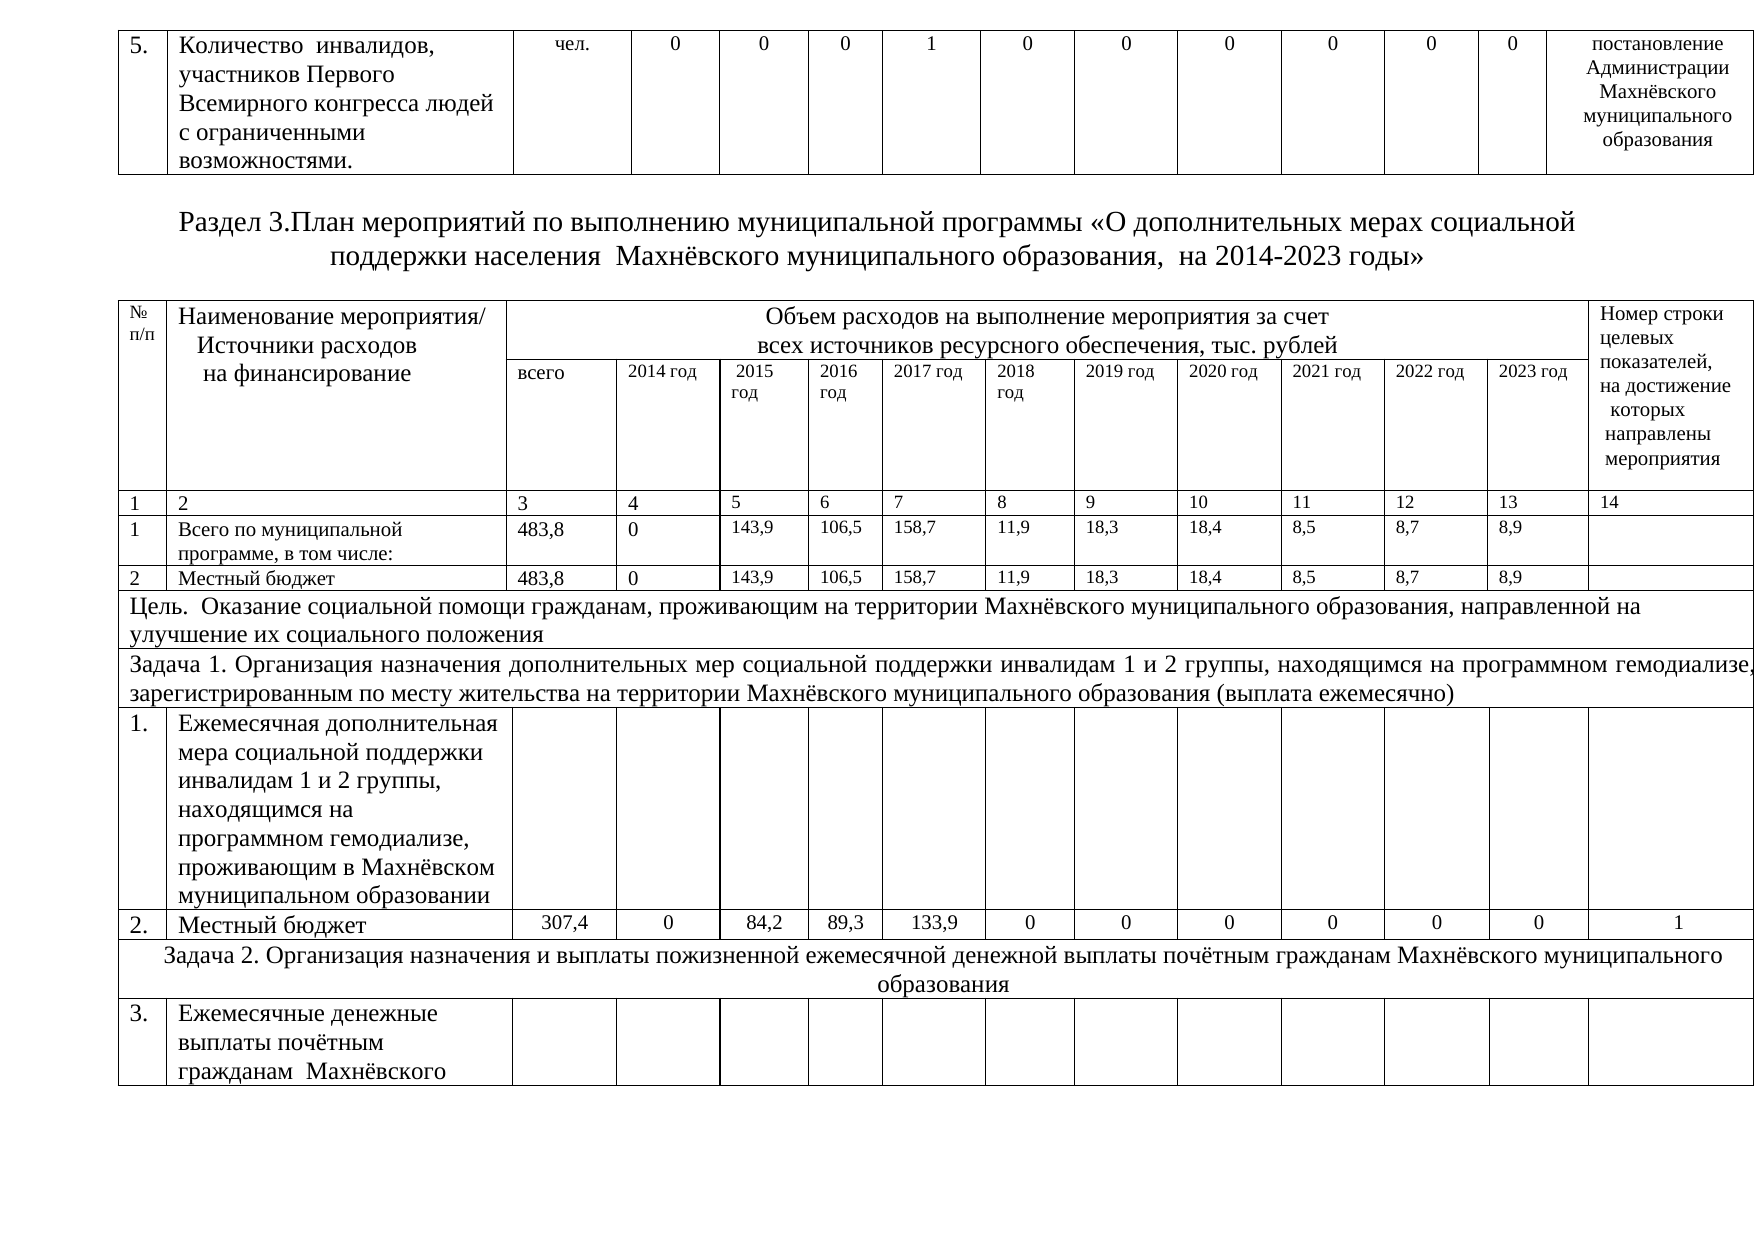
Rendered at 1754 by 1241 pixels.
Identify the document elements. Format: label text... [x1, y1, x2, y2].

table_cell 133,9 [883, 910, 985, 939]
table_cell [167, 999, 512, 1085]
table_cell 158,7 [883, 516, 985, 564]
table_cell 84,2 [721, 910, 808, 939]
table_cell 0 [981, 31, 1074, 174]
table_cell 8 [986, 491, 1074, 515]
table_cell 2021 год [1282, 360, 1384, 490]
table_header Наименование мероприятия/ Источники расходов на финансирование [167, 301, 506, 490]
table_cell 11 [1282, 491, 1384, 515]
table_cell Местный бюджет [167, 910, 512, 939]
table_cell 2. [119, 910, 166, 939]
table_cell 0 [720, 31, 808, 174]
table_cell [617, 708, 719, 909]
table_cell 0 [617, 566, 719, 590]
table_cell 10 [1178, 491, 1281, 515]
table_cell [1282, 999, 1384, 1085]
table_cell 483,8 [507, 516, 616, 564]
table_cell 2023 год [1488, 360, 1588, 490]
table_cell 106,5 [809, 516, 882, 564]
table_cell [1490, 708, 1588, 909]
table_cell [721, 999, 808, 1085]
table_cell 89,3 [809, 910, 882, 939]
table_cell 8,5 [1282, 566, 1384, 590]
table_cell 14 [1589, 491, 1753, 515]
table_cell 143,9 [721, 566, 808, 590]
table_cell 0 [1282, 910, 1384, 939]
table_cell 2017 год [883, 360, 985, 490]
table_cell 2022 год [1385, 360, 1487, 490]
table_cell 2014 год [617, 360, 719, 490]
table_cell 0 [1178, 31, 1281, 174]
table_cell 1 [119, 491, 166, 515]
table_cell 0 [986, 910, 1074, 939]
table_cell Количество инвалидов, участников Первого Всемирного конгресса людей с ограниченными возможностями. [168, 31, 513, 174]
table_cell [1178, 708, 1281, 909]
table_cell 18,4 [1178, 566, 1281, 590]
table_cell постановление Администрации Махнёвского муниципального образования [1547, 31, 1753, 174]
table_cell 18,3 [1075, 516, 1177, 564]
table_cell 2 [167, 491, 506, 515]
table_cell 1. [119, 708, 166, 909]
table_cell 0 [1282, 31, 1384, 174]
table_cell 7 [883, 491, 985, 515]
table_cell 4 [617, 491, 719, 515]
table_cell 2018 год [986, 360, 1074, 490]
table_cell 143,9 [721, 516, 808, 564]
table_cell [883, 708, 985, 909]
table_cell [617, 999, 719, 1085]
table_cell 8,7 [1385, 516, 1487, 564]
table_cell 12 [1385, 491, 1487, 515]
table_cell Задача 1. Организация назначения дополнительных мер социальной поддержки инвалидам 1 и 2 группы, находящимся на программном гемодиализе, зарегистрированным по месту жительства на территории Махнёвского муниципального образования (выплата ежемесячно) [119, 649, 1753, 707]
table_cell 8,9 [1488, 566, 1588, 590]
table_cell [1589, 708, 1753, 909]
table_cell [1075, 708, 1177, 909]
table_cell [1178, 999, 1281, 1085]
table_cell 2016 год [809, 360, 882, 490]
table_cell 8,9 [1488, 516, 1588, 564]
table_cell 11,9 [986, 516, 1074, 564]
table_cell 0 [1490, 910, 1588, 939]
table_cell [1589, 516, 1753, 564]
table_header Номер строки целевых показателей, на достижение которых направлены мероприятия [1589, 301, 1753, 490]
table_cell 8,5 [1282, 516, 1384, 564]
table_cell 2019 год [1075, 360, 1177, 490]
table_cell 13 [1488, 491, 1588, 515]
table_cell 0 [617, 910, 719, 939]
table_cell [986, 708, 1074, 909]
table_cell 0 [809, 31, 882, 174]
table_cell 307,4 [513, 910, 616, 939]
table_cell 0 [1075, 31, 1177, 174]
table_cell 6 [809, 491, 882, 515]
table_cell Всего по муниципальной программе, в том числе: [167, 516, 506, 564]
table_cell [513, 999, 616, 1085]
table_cell чел. [514, 31, 631, 174]
table_cell 5 [721, 491, 808, 515]
table_cell 3 [507, 491, 616, 515]
table_cell 1 [883, 31, 980, 174]
table_cell Цель. Оказание социальной помощи гражданам, проживающим на территории Махнёвского муниципального образования, направленной на улучшение их социального положения [119, 591, 1753, 648]
table_cell 2 [119, 566, 166, 590]
table_cell [1075, 999, 1177, 1085]
table_cell всего [507, 360, 616, 490]
table_cell [986, 999, 1074, 1085]
table_cell 8,7 [1385, 566, 1487, 590]
table_cell 0 [1385, 910, 1489, 939]
table_cell [721, 708, 808, 909]
table_cell 0 [632, 31, 719, 174]
table_cell [1385, 999, 1489, 1085]
table_cell 0 [1385, 31, 1478, 174]
table_cell 5. [119, 31, 167, 174]
table_cell 18,3 [1075, 566, 1177, 590]
table_cell [1282, 708, 1384, 909]
table_cell 2020 год [1178, 360, 1281, 490]
table_cell Местный бюджет [167, 566, 506, 590]
table_cell 3. [119, 999, 166, 1085]
table_cell [1589, 999, 1753, 1085]
table_header № п/п [119, 301, 166, 490]
table_cell [1589, 566, 1753, 590]
table_header Объем расходов на выполнение мероприятия за счет всех источников ресурсного обеспечения, тыс. рублей [507, 301, 1588, 358]
table_cell 9 [1075, 491, 1177, 515]
table_cell 11,9 [986, 566, 1074, 590]
table_cell 0 [1479, 31, 1546, 174]
table_cell 1 [119, 516, 166, 564]
table_cell [809, 708, 882, 909]
table_cell 0 [1075, 910, 1177, 939]
table_cell 1 [1589, 910, 1753, 939]
table_cell [809, 999, 882, 1085]
table_cell 18,4 [1178, 516, 1281, 564]
table_cell 0 [1178, 910, 1281, 939]
table_cell 483,8 [507, 566, 616, 590]
table_cell [883, 999, 985, 1085]
text Раздел 3.План мероприятий по выполнению муниципальной программы «О дополнительных мерах социальной поддержки населения Махнёвского муниципального образования, на 2014-2023 годы» [118, 204, 1636, 271]
table_cell 0 [617, 516, 719, 564]
table_cell Задача 2. Организация назначения и выплаты пожизненной ежемесячной денежной выплаты почётным гражданам Махнёвского муниципального образования [119, 940, 1753, 997]
table_cell [1385, 708, 1489, 909]
table_cell Ежемесячная дополнительная мера социальной поддержки инвалидам 1 и 2 группы, находящимся на программном гемодиализе, проживающим в Махнёвском муниципальном образовании [167, 708, 512, 909]
table_cell 158,7 [883, 566, 985, 590]
table_cell [513, 708, 616, 909]
table_cell [1490, 999, 1588, 1085]
table_cell 106,5 [809, 566, 882, 590]
table_cell 2015 год [721, 360, 808, 490]
